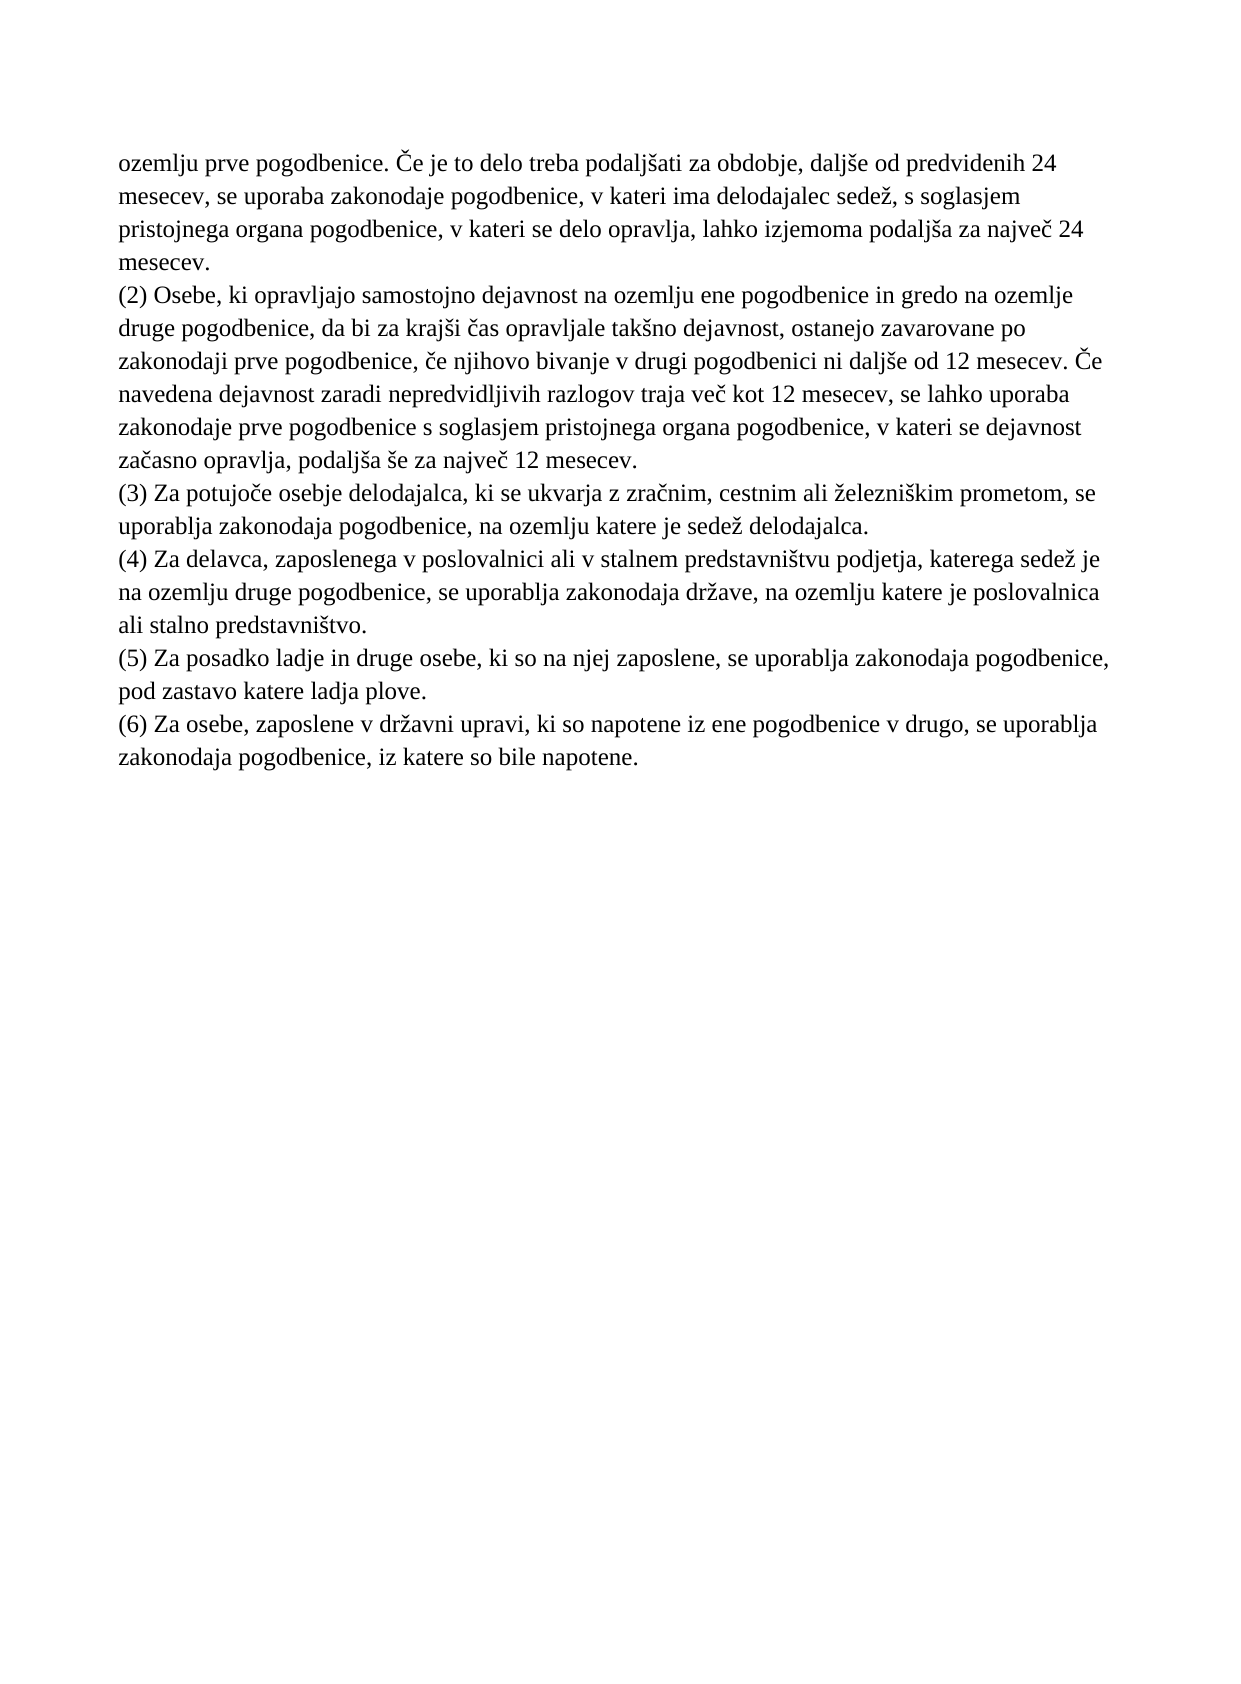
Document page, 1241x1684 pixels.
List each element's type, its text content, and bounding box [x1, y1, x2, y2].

text (6) Za osebe, zaposlene v državni upravi, ki so napotene iz ene pogodbenice v drugo, se uporablja zakonodaja pogodbenice, iz katere so bile napotene. [118, 709, 1122, 771]
text (4) Za delavca, zaposlenega v poslovalnici ali v stalnem predstavništvu podjetja, katerega sedež je na ozemlju druge pogodbenice, se uporablja zakonodaja države, na ozemlju katere je poslovalnica ali stalno predstavništvo. [118, 544, 1122, 639]
text (3) Za potujoče osebje delodajalca, ki se ukvarja z zračnim, cestnim ali železniškim prometom, se uporablja zakonodaja pogodbenice, na ozemlju katere je sedež delodajalca. [118, 478, 1122, 540]
text (2) Osebe, ki opravljajo samostojno dejavnost na ozemlju ene pogodbenice in gredo na ozemlje druge pogodbenice, da bi za krajši čas opravljale takšno dejavnost, ostanejo zavarovane po zakonodaji prve pogodbenice, če njihovo bivanje v drugi pogodbenici ni daljše od 12 mesecev. Če navedena dejavnost zaradi nepredvidljivih razlogov traja več kot 12 mesecev, se lahko uporaba zakonodaje prve pogodbenice s soglasjem pristojnega organa pogodbenice, v kateri se dejavnost začasno opravlja, podaljša še za največ 12 mesecev. [118, 280, 1122, 474]
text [118, 148, 1122, 276]
text (5) Za posadko ladje in druge osebe, ki so na njej zaposlene, se uporablja zakonodaja pogodbenice, pod zastavo katere ladja plove. [118, 643, 1122, 705]
